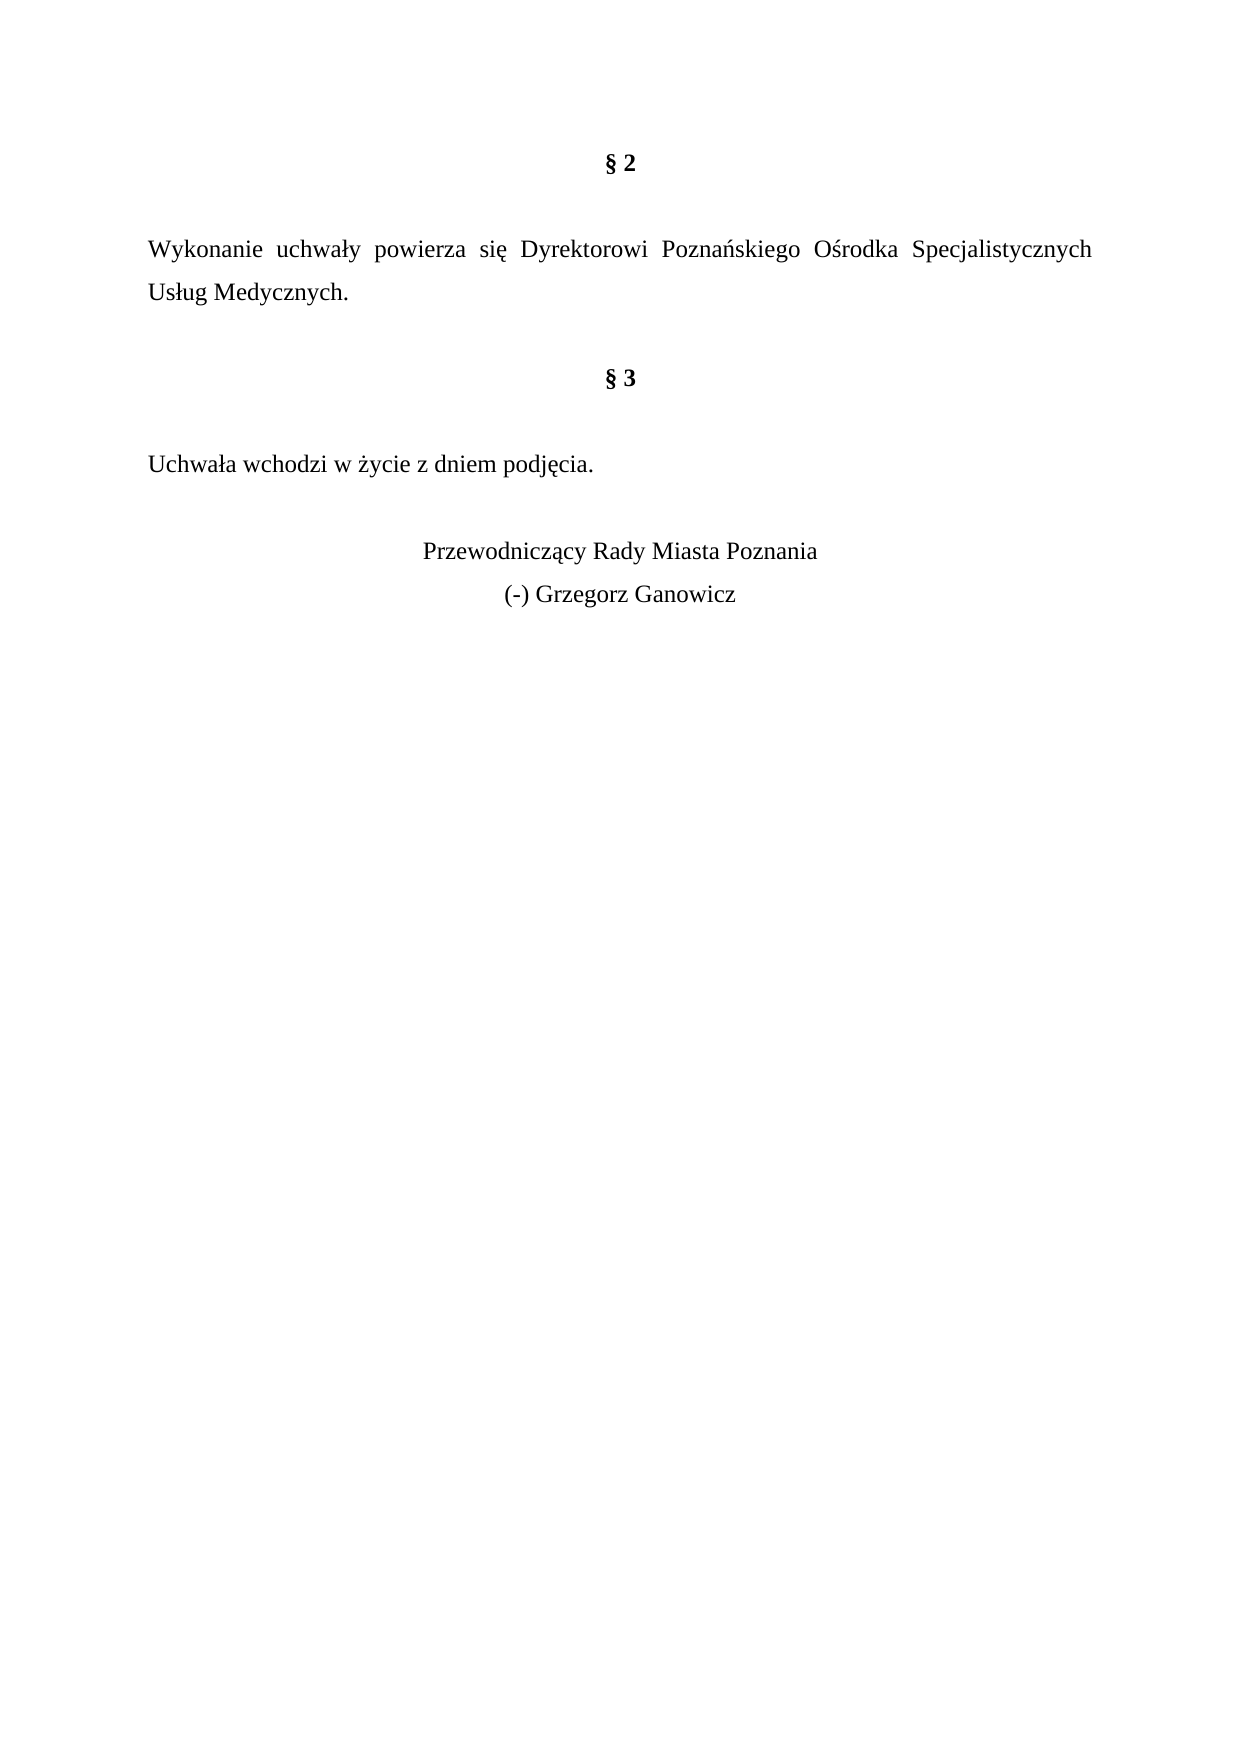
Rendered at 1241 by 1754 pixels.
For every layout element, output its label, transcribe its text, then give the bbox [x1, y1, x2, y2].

text Przewodniczący Rady Miasta Poznania [148, 536, 1093, 564]
text § 3 [148, 363, 1093, 392]
text (-) Grzegorz Ganowicz [148, 579, 1093, 608]
text § 2 [148, 148, 1093, 176]
text Wykonanie uchwały powierza się Dyrektorowi Poznańskiego Ośrodka Specjalistycznych Usług Medycznych. [148, 234, 1093, 306]
text Uchwała wchodzi w życie z dniem podjęcia. [148, 449, 1093, 478]
